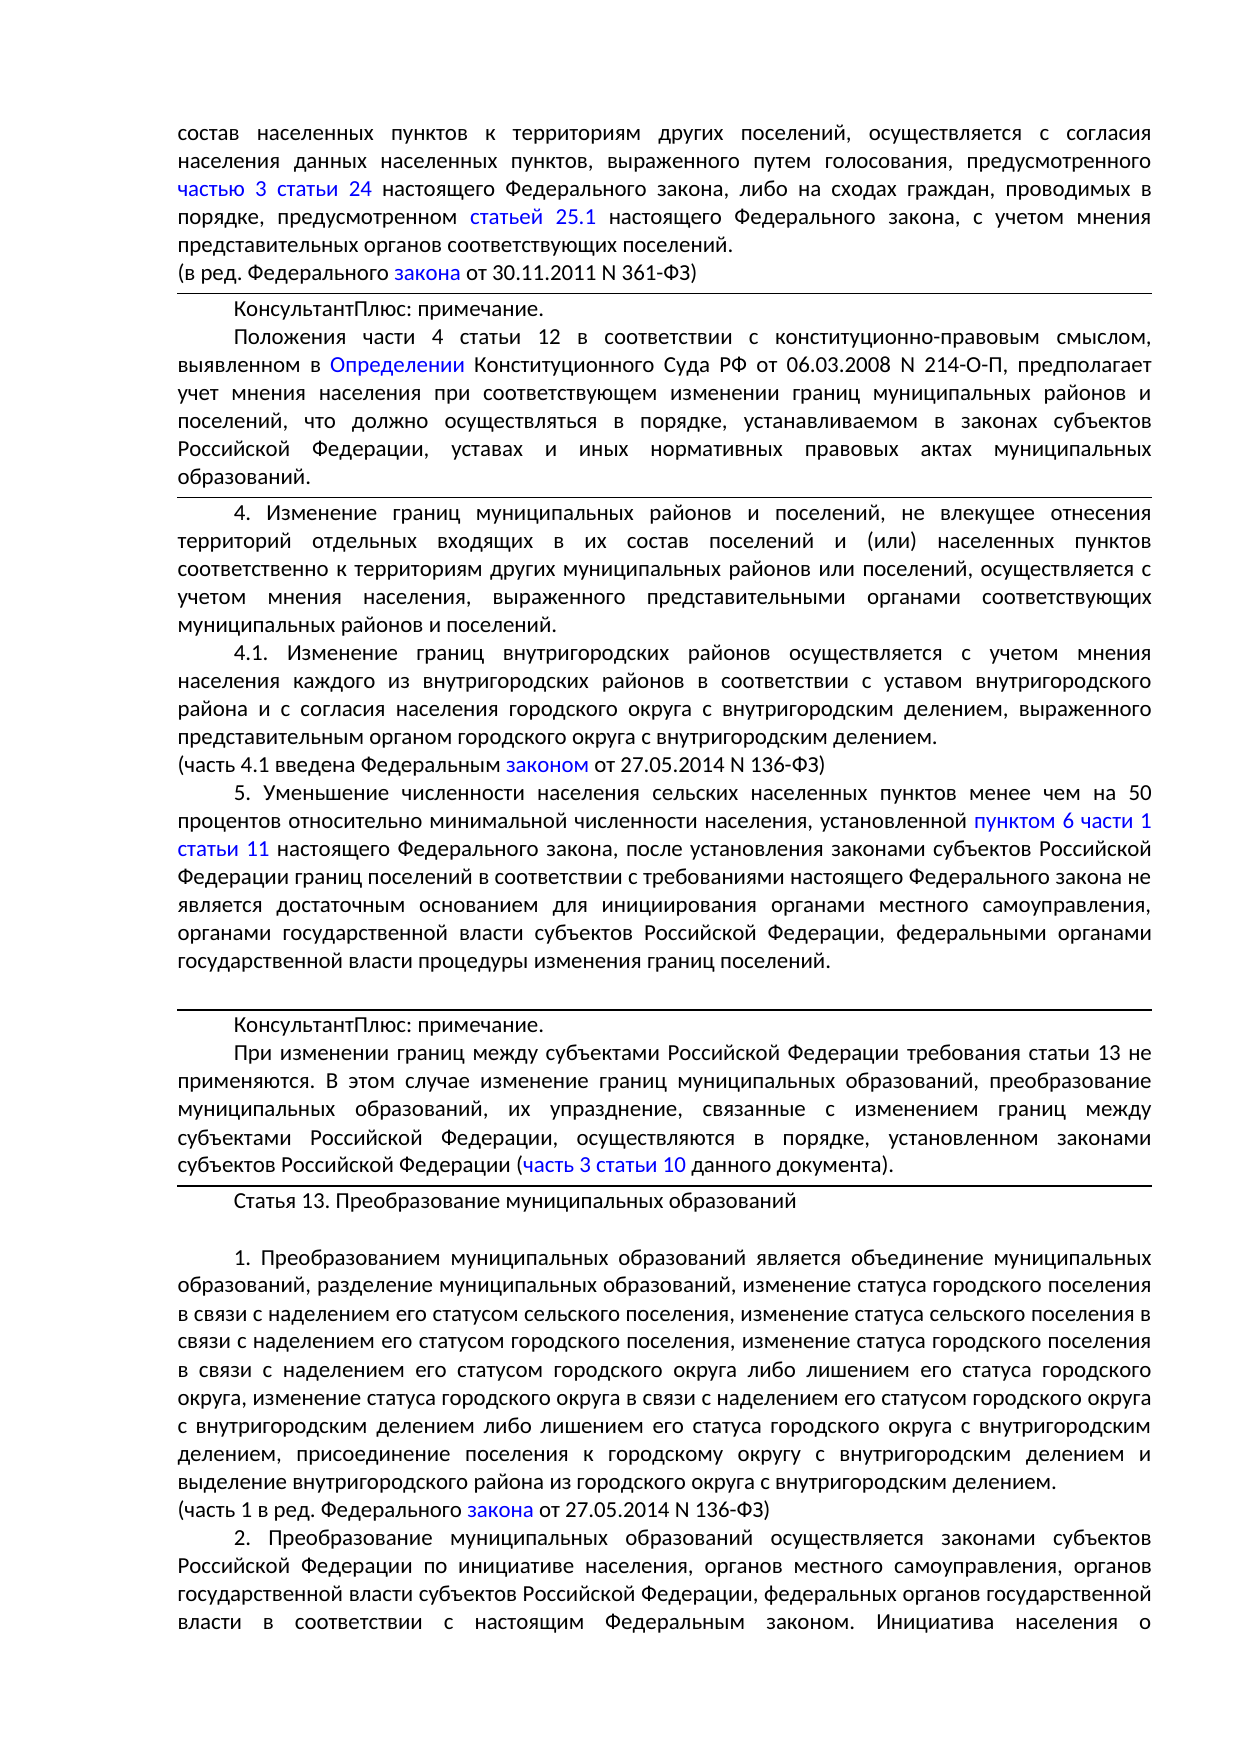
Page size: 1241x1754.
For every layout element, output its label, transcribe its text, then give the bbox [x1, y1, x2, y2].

text 5. Уменьшение численности населения сельских населенных пунктов менее чем на 50 процентов относительно минимальной численности населения, установленной пунктом 6 части 1 статьи 11 настоящего Федерального закона, после установления законами субъектов Российской Федерации границ поселений в соответствии с требованиями настоящего Федерального закона не является достаточным основанием для инициирования органами местного самоуправления, органами государственной власти субъектов Российской Федерации, федеральными органами государственной власти процедуры изменения границ поселений. [177, 778, 1152, 974]
text При изменении границ между субъектами Российской Федерации требования статьи 13 не применяются. В этом случае изменение границ муниципальных образований, преобразование муниципальных образований, их упразднение, связанные с изменением границ между субъектами Российской Федерации, осуществляются в порядке, установленном законами субъектов Российской Федерации (часть 3 статьи 10 данного документа). [177, 1038, 1152, 1179]
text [177, 118, 1152, 258]
text Статья 13. Преобразование муниципальных образований [177, 1187, 1152, 1214]
text Положения части 4 статьи 12 в соответствии с конституционно-правовым смыслом, выявленном в Определении Конституционного Суда РФ от 06.03.2008 N 214-О-П, предполагает учет мнения населения при соответствующем изменении границ муниципальных районов и поселений, что должно осуществляться в порядке, устанавливаемом в законах субъектов Российской Федерации, уставах и иных нормативных правовых актах муниципальных образований. [177, 322, 1152, 490]
text 4.1. Изменение границ внутригородских районов осуществляется с учетом мнения населения каждого из внутригородских районов в соответствии с уставом внутригородского района и с согласия населения городского округа с внутригородским делением, выраженного представительным органом городского округа с внутригородским делением. [177, 638, 1152, 750]
text КонсультантПлюс: примечание. [177, 1011, 1152, 1038]
text (в ред. Федерального закона от 30.11.2011 N 361-ФЗ) [177, 258, 1152, 286]
text 1. Преобразованием муниципальных образований является объединение муниципальных образований, разделение муниципальных образований, изменение статуса городского поселения в связи с наделением его статусом сельского поселения, изменение статуса сельского поселения в связи с наделением его статусом городского поселения, изменение статуса городского поселения в связи с наделением его статусом городского округа либо лишением его статуса городского округа, изменение статуса городского округа в связи с наделением его статусом городского округа с внутригородским делением либо лишением его статуса городского округа с внутригородским делением, присоединение поселения к городскому округу с внутригородским делением и выделение внутригородского района из городского округа с внутригородским делением. [177, 1243, 1152, 1495]
text (часть 1 в ред. Федерального закона от 27.05.2014 N 136-ФЗ) [177, 1495, 1152, 1523]
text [177, 1523, 1152, 1635]
text 4. Изменение границ муниципальных районов и поселений, не влекущее отнесения территорий отдельных входящих в их состав поселений и (или) населенных пунктов соответственно к территориям других муниципальных районов или поселений, осуществляется с учетом мнения населения, выраженного представительными органами соответствующих муниципальных районов и поселений. [177, 498, 1152, 638]
text (часть 4.1 введена Федеральным законом от 27.05.2014 N 136-ФЗ) [177, 750, 1152, 778]
text КонсультантПлюс: примечание. [177, 294, 1152, 322]
